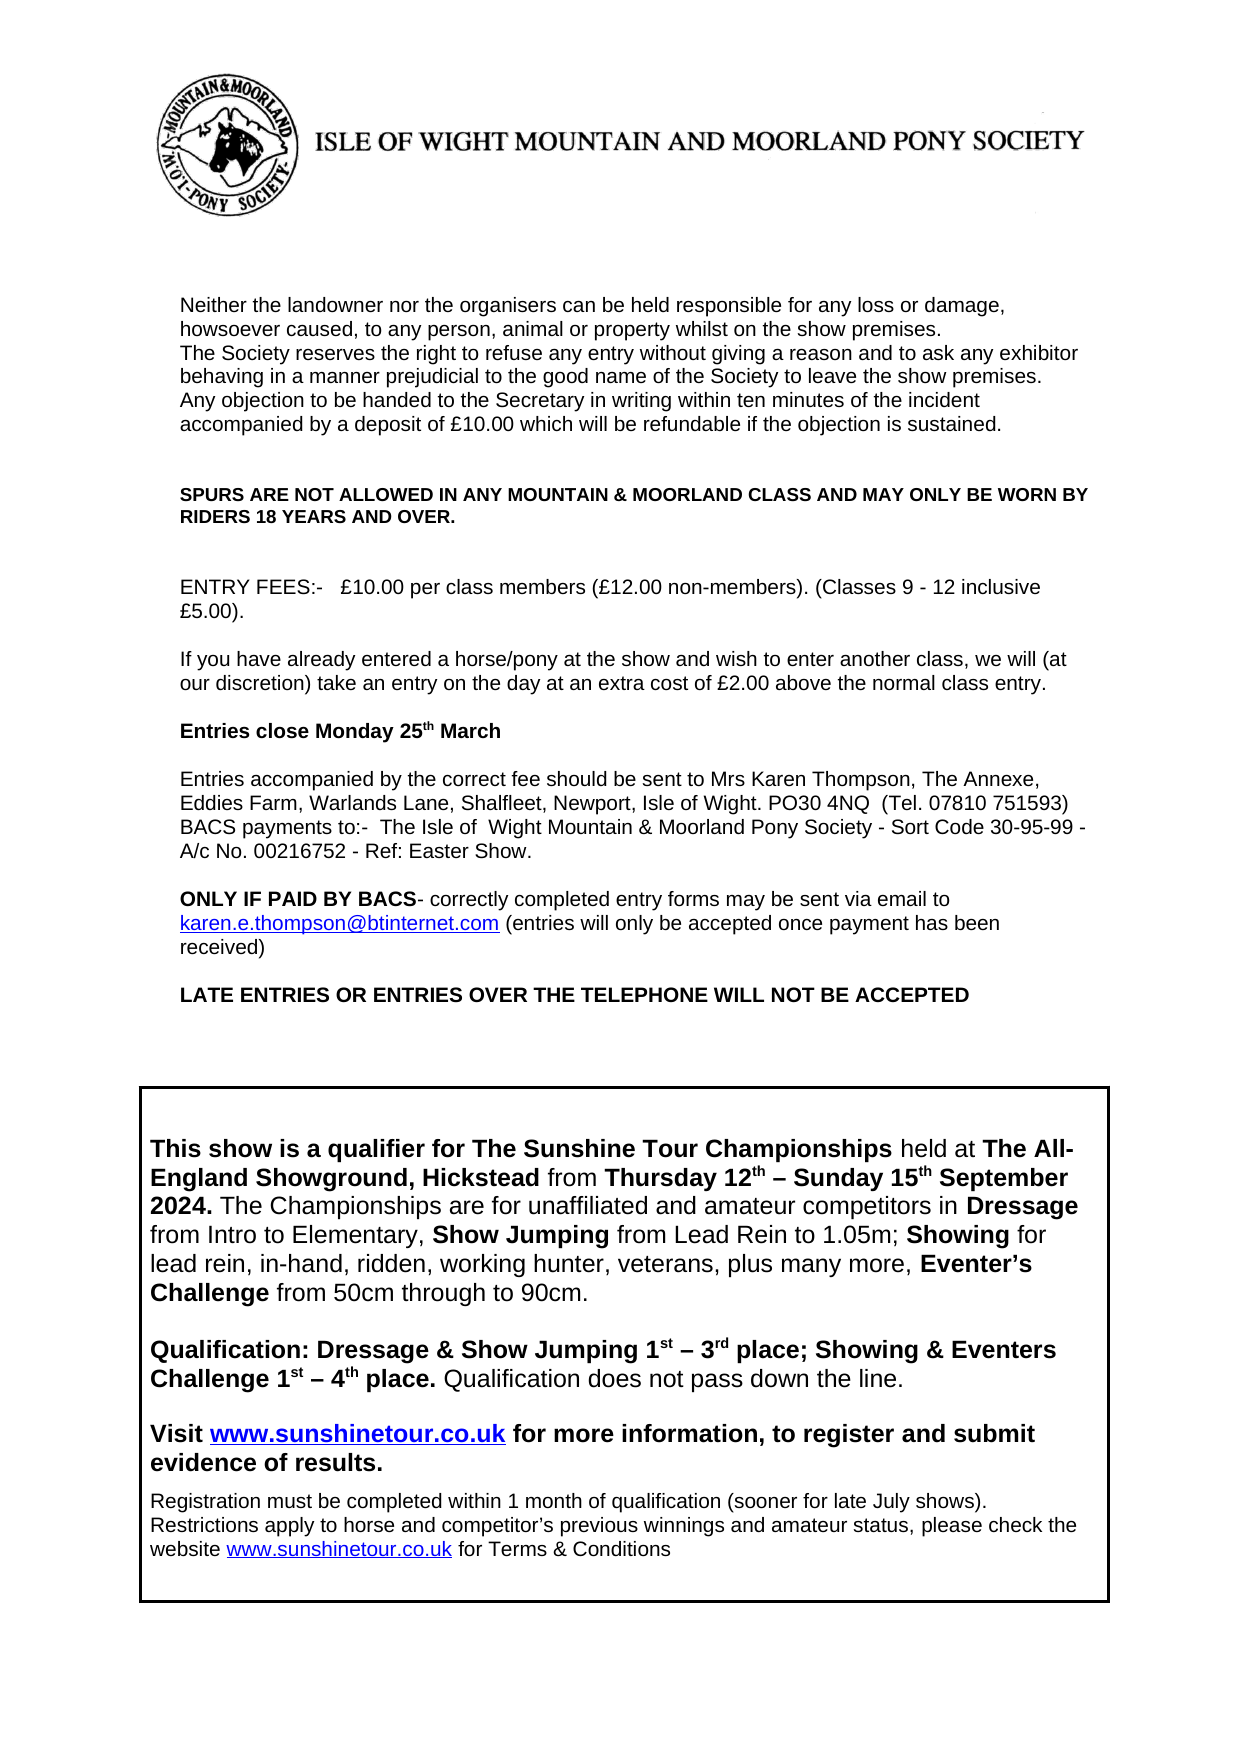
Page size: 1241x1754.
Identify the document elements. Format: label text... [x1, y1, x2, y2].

text Visit www.sunshinetour.co.uk for more information, to register and submit evidence of results. [150, 1419, 1090, 1476]
text Qualification: Dressage & Show Jumping 1st – 3rd place; Showing & Eventers Challenge 1st – 4th place. Qualification does not pass down the line. [150, 1335, 1090, 1393]
text Entries accompanied by the correct fee should be sent to Mrs Karen Thompson, The Annexe, Eddies Farm, Warlands Lane, Shalfleet, Newport, Isle of Wight. PO30 4NQ (Tel. 07810 751593) [179, 767, 1090, 815]
text Registration must be completed within 1 month of qualification (sooner for late July shows). Restrictions apply to horse and competitor’s previous winnings and amateur status, please check the website www.sunshinetour.co.uk for Terms & Conditions [142, 1483, 1107, 1600]
text If you have already entered a horse/pony at the show and wish to enter another class, we will (at our discretion) take an entry on the day at an extra cost of £2.00 above the normal class entry. [179, 647, 1090, 695]
text LATE ENTRIES OR ENTRIES OVER THE TELEPHONE WILL NOT BE ACCEPTED [179, 982, 1090, 1006]
text BACS payments to:- The Isle of Wight Mountain & Moorland Pony Society - Sort Code 30-95-99 - A/c No. 00216752 - Ref: Easter Show. [179, 815, 1090, 863]
text Neither the landowner nor the organisers can be held responsible for any loss or damage, howsoever caused, to any person, animal or property whilst on the show premises. [179, 292, 1090, 340]
text ENTRY FEES:- £10.00 per class members (£12.00 non-members). (Classes 9 - 12 inclusive £5.00). [179, 575, 1090, 623]
text ONLY IF PAID BY BACS- correctly completed entry forms may be sent via email to karen.e.thompson@btinternet.com (entries will only be accepted once payment has been received) [179, 887, 1090, 958]
text SPURS ARE NOT ALLOWED IN ANY MOUNTAIN & MOORLAND CLASS AND MAY ONLY BE WORN BY RIDERS 18 YEARS AND OVER. [179, 484, 1090, 527]
text The Society reserves the right to refuse any entry without giving a reason and to ask any exhibitor behaving in a manner prejudicial to the good name of the Society to leave the show premises. [179, 340, 1090, 388]
picture [150, 73, 1091, 221]
text Any objection to be handed to the Secretary in writing within ten minutes of the incident accompanied by a deposit of £10.00 which will be refundable if the objection is sustained. [179, 388, 1090, 436]
text Entries close Monday 25th March [179, 719, 1090, 743]
text This show is a qualifier for The Sunshine Tour Championships held at The All-England Showground, Hickstead from Thursday 12th – Sunday 15th September 2024. The Championships are for unaffiliated and amateur competitors in Dressage from Intro to Elementary, Show Jumping from Lead Rein to 1.05m; Showing for lead rein, in-hand, ridden, working hunter, veterans, plus many more, Eventer’s Challenge from 50cm through to 90cm. [142, 1129, 1107, 1306]
